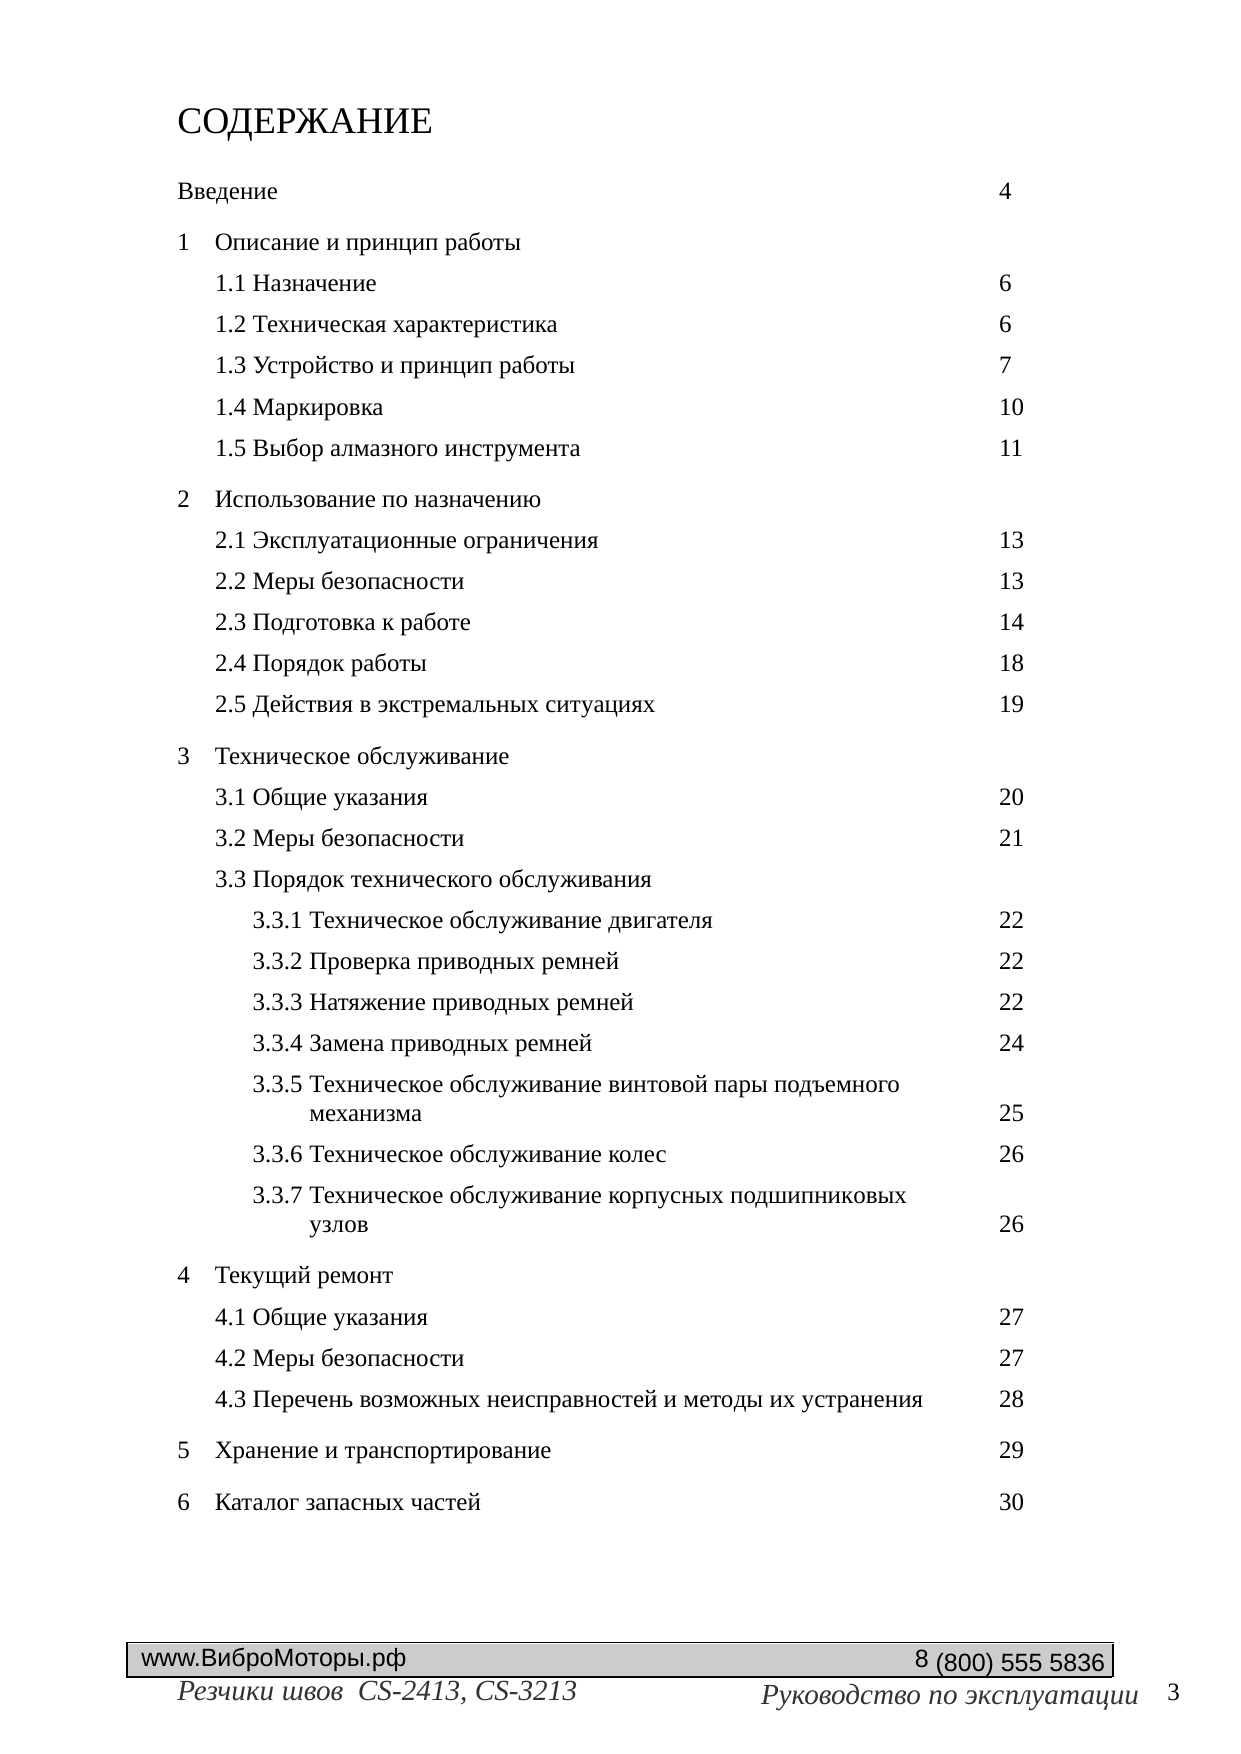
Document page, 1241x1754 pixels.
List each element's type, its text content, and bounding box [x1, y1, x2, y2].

text 4 Текущий ремонт [177, 1261, 1183, 1289]
text 3.3.5 Техническое обслуживание винтовой пары подъемного [252, 1069, 1183, 1098]
text 3.3.6 Техническое обслуживание колес 26 [252, 1139, 1183, 1168]
text 3 Техническое обслуживание [177, 741, 1183, 770]
text www.ВиброМоторы.рф [141, 1643, 581, 1672]
text 2 Использование по назначению [177, 484, 1183, 513]
text 3.3.1 Техническое обслуживание двигателя 22 3.3.2 Проверка приводных ремней 22 3.3.3 Натяжение приводных ремней 22 3.3.4 Замена приводных ремней 24 [252, 905, 1026, 1057]
text 5 Хранение и транспортирование 29 [177, 1435, 1183, 1464]
text 2.1 Эксплуатационные ограничения 13 2.2 Меры безопасности 13 2.3 Подготовка к работе 14 2.4 Порядок работы 18 2.5 Действия в экстремальных ситуациях 19 [215, 525, 1026, 718]
text механизма 25 [309, 1098, 1183, 1127]
text 1.1 Назначение 6 1.2 Техническая характеристика 6 1.3 Устройство и принцип работы 7 1.4 Маркировка 10 1.5 Выбор алмазного инструмента 11 [215, 268, 1031, 461]
text 6 Каталог запасных частей 30 [177, 1487, 1183, 1516]
text узлов 26 [309, 1209, 1183, 1238]
text СОДЕРЖАНИЕ [177, 98, 1183, 141]
text 3.1 Общие указания 20 3.2 Меры безопасности 21 3.3 Порядок технического обслуживания [215, 782, 1026, 893]
text 4.1 Общие указания 27 4.2 Меры безопасности 27 4.3 Перечень возможных неисправностей и методы их устранения 28 [215, 1302, 1026, 1413]
text 8 (800) 555 5836 Руководство по эксплуатации 3 [761, 1644, 1183, 1710]
text 1 Описание и принцип работы [177, 227, 1183, 256]
text Резчики швов CS-2413, CS-3213 [177, 1675, 581, 1707]
text 3.3.7 Техническое обслуживание корпусных подшипниковых [252, 1180, 1183, 1209]
text Введение 4 [177, 176, 1183, 204]
